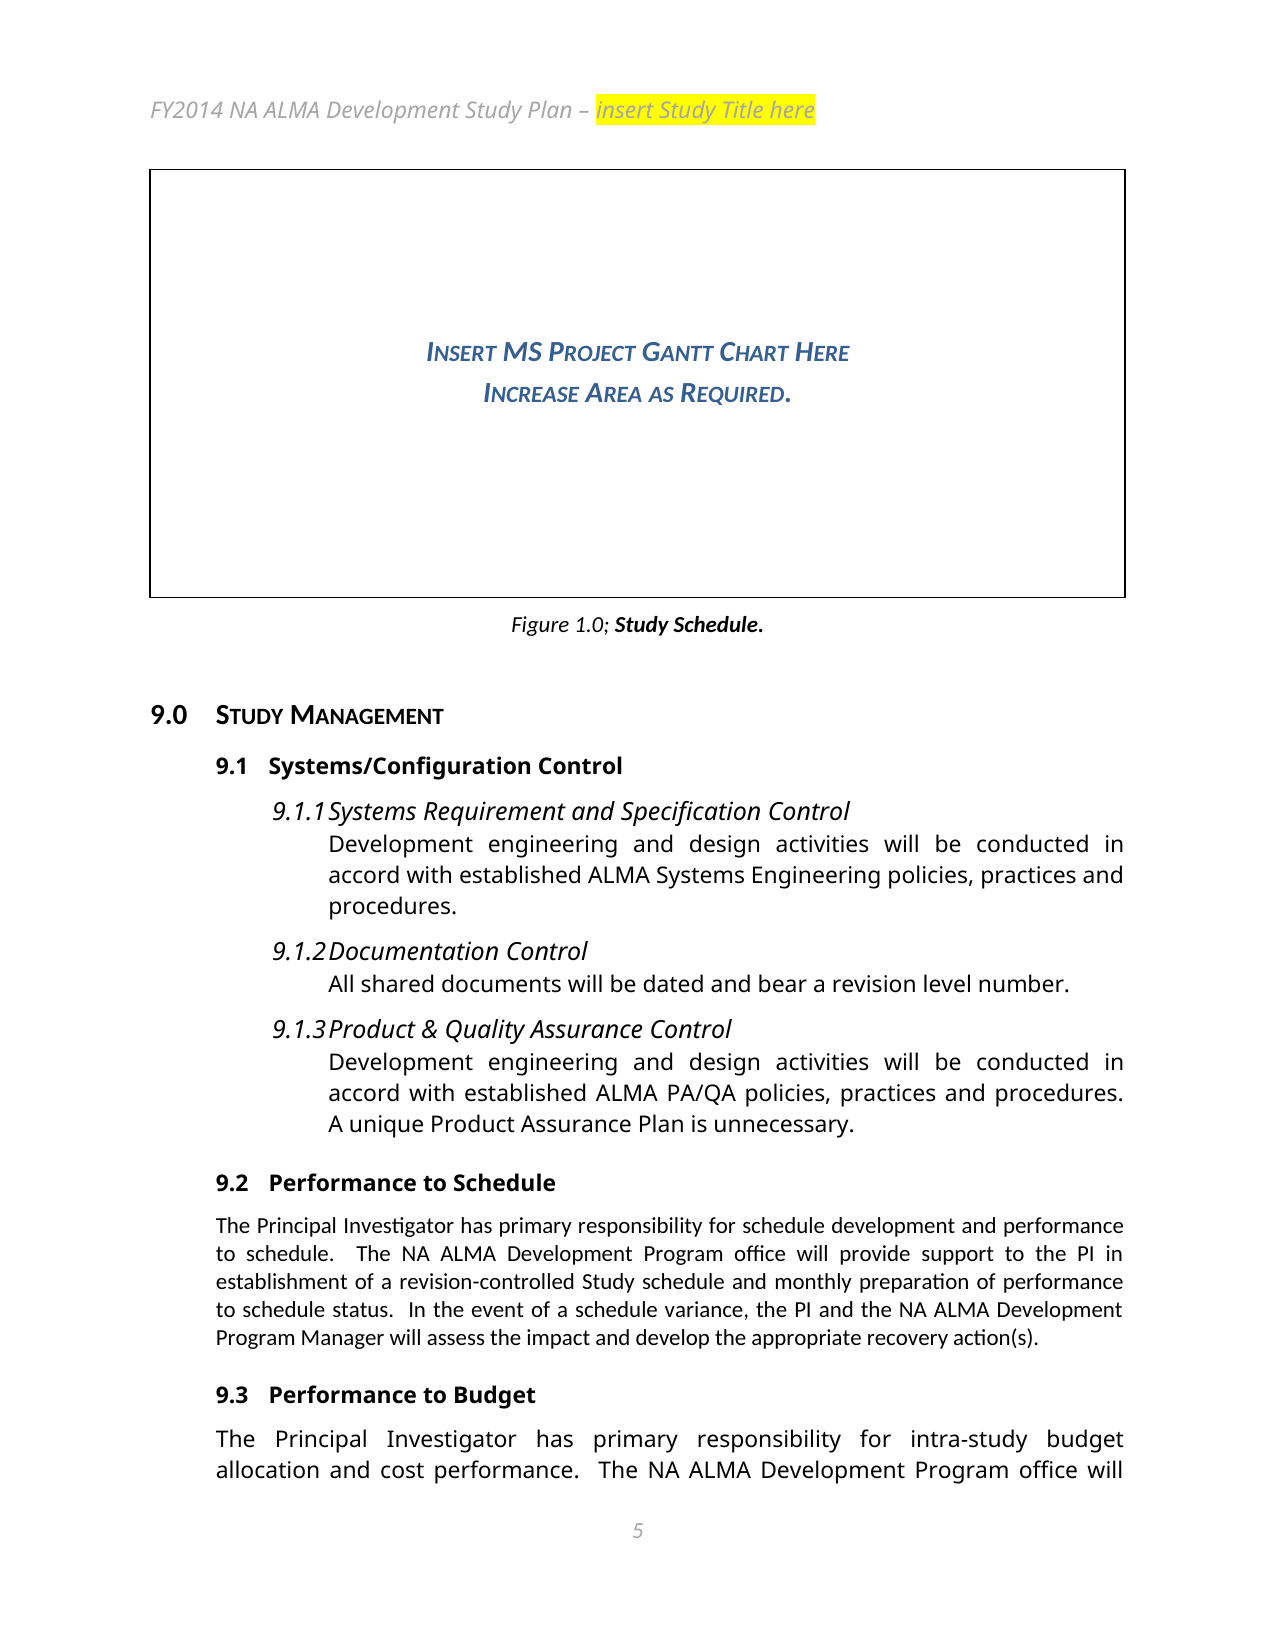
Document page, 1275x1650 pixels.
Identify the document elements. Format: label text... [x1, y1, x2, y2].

text Figure 1.0; Study Schedule. [150, 611, 1125, 639]
subtitle 9.3 Performance to Budget [216, 1379, 1125, 1411]
subtitle 9.1.2 Documentation Control [272, 934, 1125, 968]
subtitle 9.1 Systems/Configuration Control [216, 750, 1125, 781]
text 9.0 Study Management [150, 696, 1125, 732]
text The Principal Investigator has primary responsibility for schedule development and performance to schedule. The NA ALMA Development Program office will provide support to the PI in establishment of a revision-controlled Study schedule and monthly preparation of performance to schedule status. In the event of a schedule variance, the PI and the NA ALMA Development Program Manager will assess the impact and develop the appropriate recovery action(s). [216, 1211, 1125, 1351]
text All shared documents will be dated and bear a revision level number. [328, 968, 1125, 999]
subtitle 9.1.3 Product & Quality Assurance Control [272, 1012, 1125, 1046]
subtitle 9.1.1 Systems Requirement and Specification Control [272, 793, 1125, 827]
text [216, 1423, 1125, 1486]
table_header Insert MS Project Gantt Chart Here Increase Area as Required. [151, 170, 1124, 597]
text Development engineering and design activities will be conducted in accord with established ALMA Systems Engineering policies, practices and procedures. [328, 827, 1125, 921]
subtitle 9.2 Performance to Schedule [216, 1167, 1125, 1199]
text Development engineering and design activities will be conducted in accord with established ALMA PA/QA policies, practices and procedures. A unique Product Assurance Plan is unnecessary. [328, 1046, 1125, 1139]
